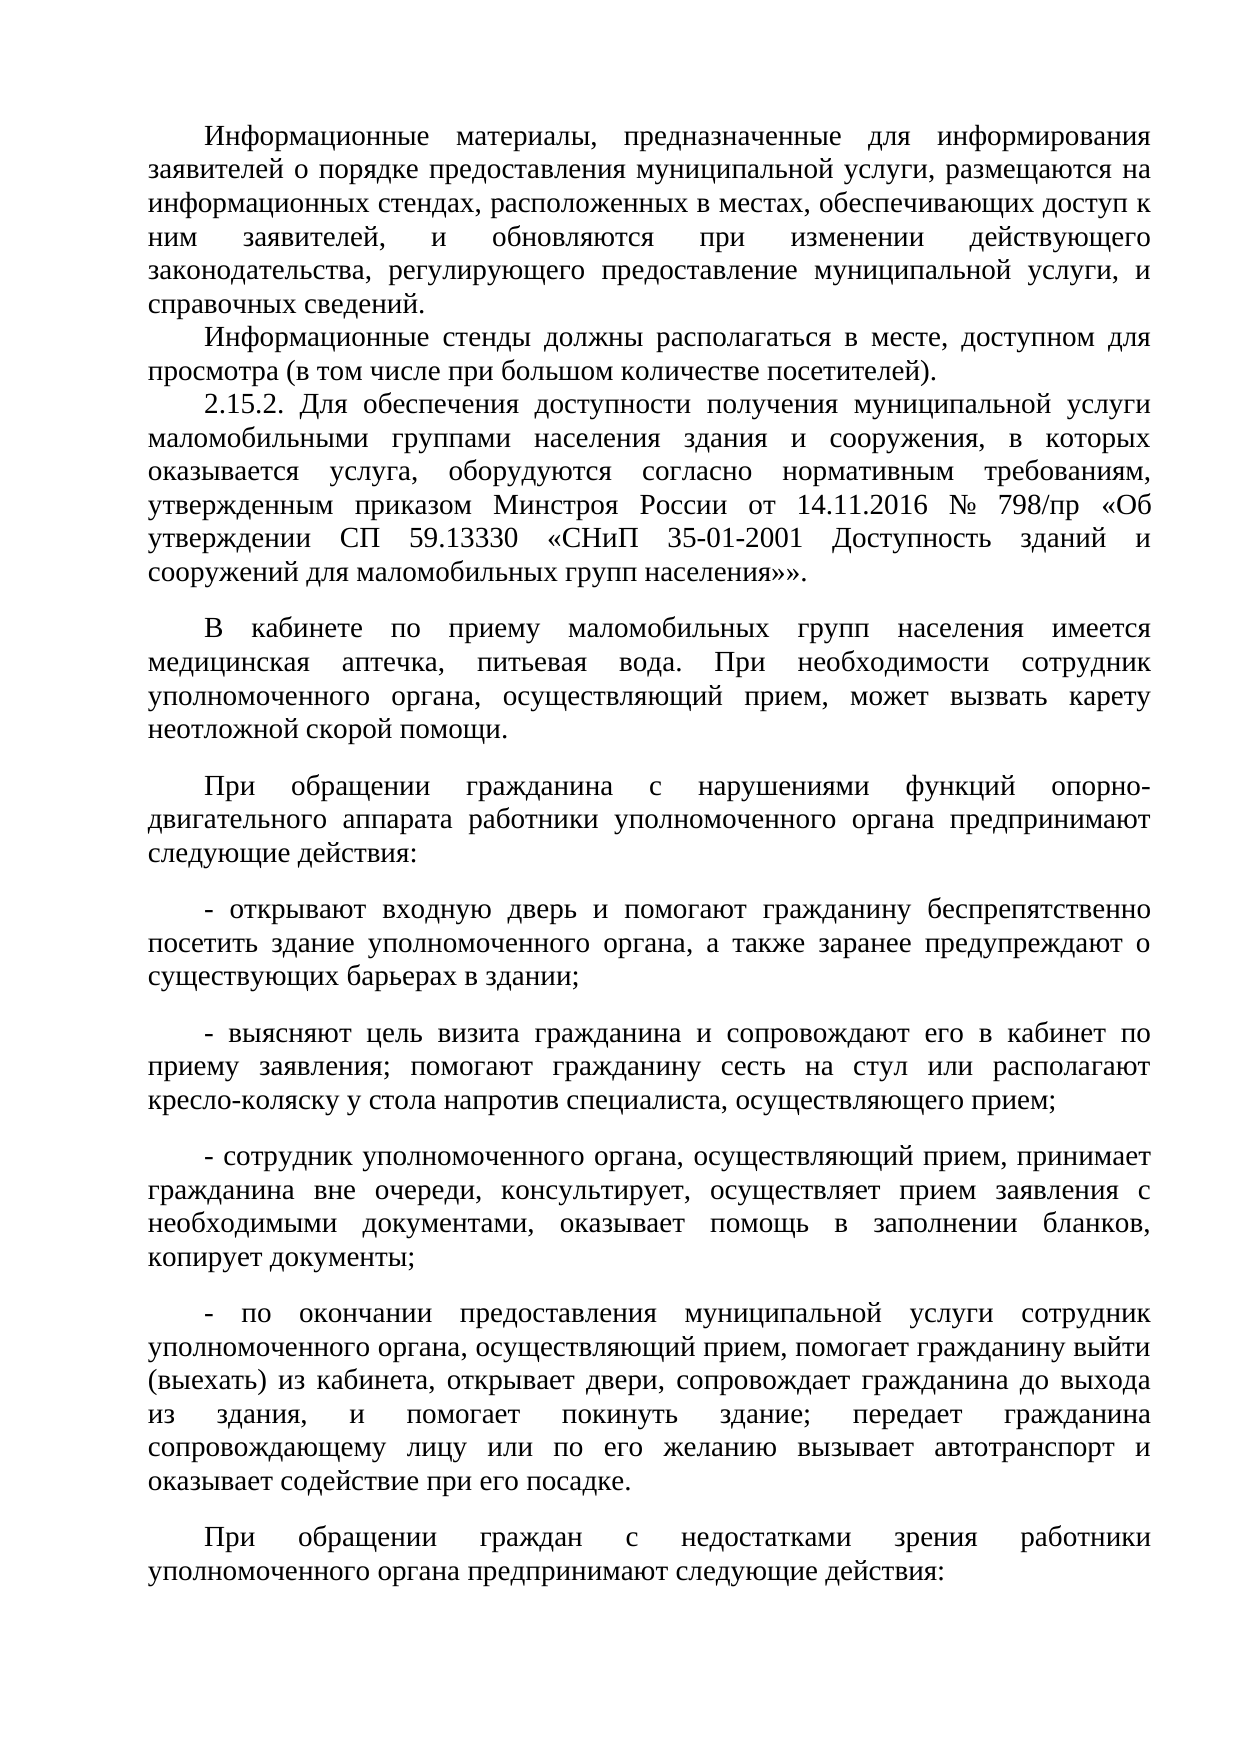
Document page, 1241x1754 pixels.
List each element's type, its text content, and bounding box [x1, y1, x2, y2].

text - выясняют цель визита гражданина и сопровождают его в кабинет по приему заявления; помогают гражданину сесть на стул или располагают кресло-коляску у стола напротив специалиста, осуществляющего прием; [148, 1015, 1152, 1115]
text 2.15.2. Для обеспечения доступности получения муниципальной услуги маломобильными группами населения здания и сооружения, в которых оказывается услуга, оборудуются согласно нормативным требованиям, утвержденным приказом Минстроя России от 14.11.2016 № 798/пр «Об утверждении СП 59.13330 «СНиП 35-01-2001 Доступность зданий и сооружений для маломобильных групп населения»». [148, 386, 1152, 588]
text При обращении гражданина с нарушениями функций опорно-двигательного аппарата работники уполномоченного органа предпринимают следующие действия: [148, 768, 1152, 868]
text При обращении граждан с недостатками зрения работники уполномоченного органа предпринимают следующие действия: [148, 1519, 1152, 1587]
text В кабинете по приему маломобильных групп населения имеется медицинская аптечка, питьевая вода. При необходимости сотрудник уполномоченного органа, осуществляющий прием, может вызвать карету неотложной скорой помощи. [148, 611, 1152, 745]
text - открывают входную дверь и помогают гражданину беспрепятственно посетить здание уполномоченного органа, а также заранее предупреждают о существующих барьерах в здании; [148, 891, 1152, 992]
text Информационные стенды должны располагаться в месте, доступном для просмотра (в том числе при большом количестве посетителей). [148, 319, 1152, 386]
text - сотрудник уполномоченного органа, осуществляющий прием, принимает гражданина вне очереди, консультирует, осуществляет прием заявления с необходимыми документами, оказывает помощь в заполнении бланков, копирует документы; [148, 1138, 1152, 1272]
text Информационные материалы, предназначенные для информирования заявителей о порядке предоставления муниципальной услуги, размещаются на информационных стендах, расположенных в местах, обеспечивающих доступ к ним заявителей, и обновляются при изменении действующего законодательства, регулирующего предоставление муниципальной услуги, и справочных сведений. [148, 118, 1152, 319]
text - по окончании предоставления муниципальной услуги сотрудник уполномоченного органа, осуществляющий прием, помогает гражданину выйти (выехать) из кабинета, открывает двери, сопровождает гражданина до выхода из здания, и помогает покинуть здание; передает гражданина сопровождающему лицу или по его желанию вызывает автотранспорт и оказывает содействие при его посадке. [148, 1295, 1152, 1497]
